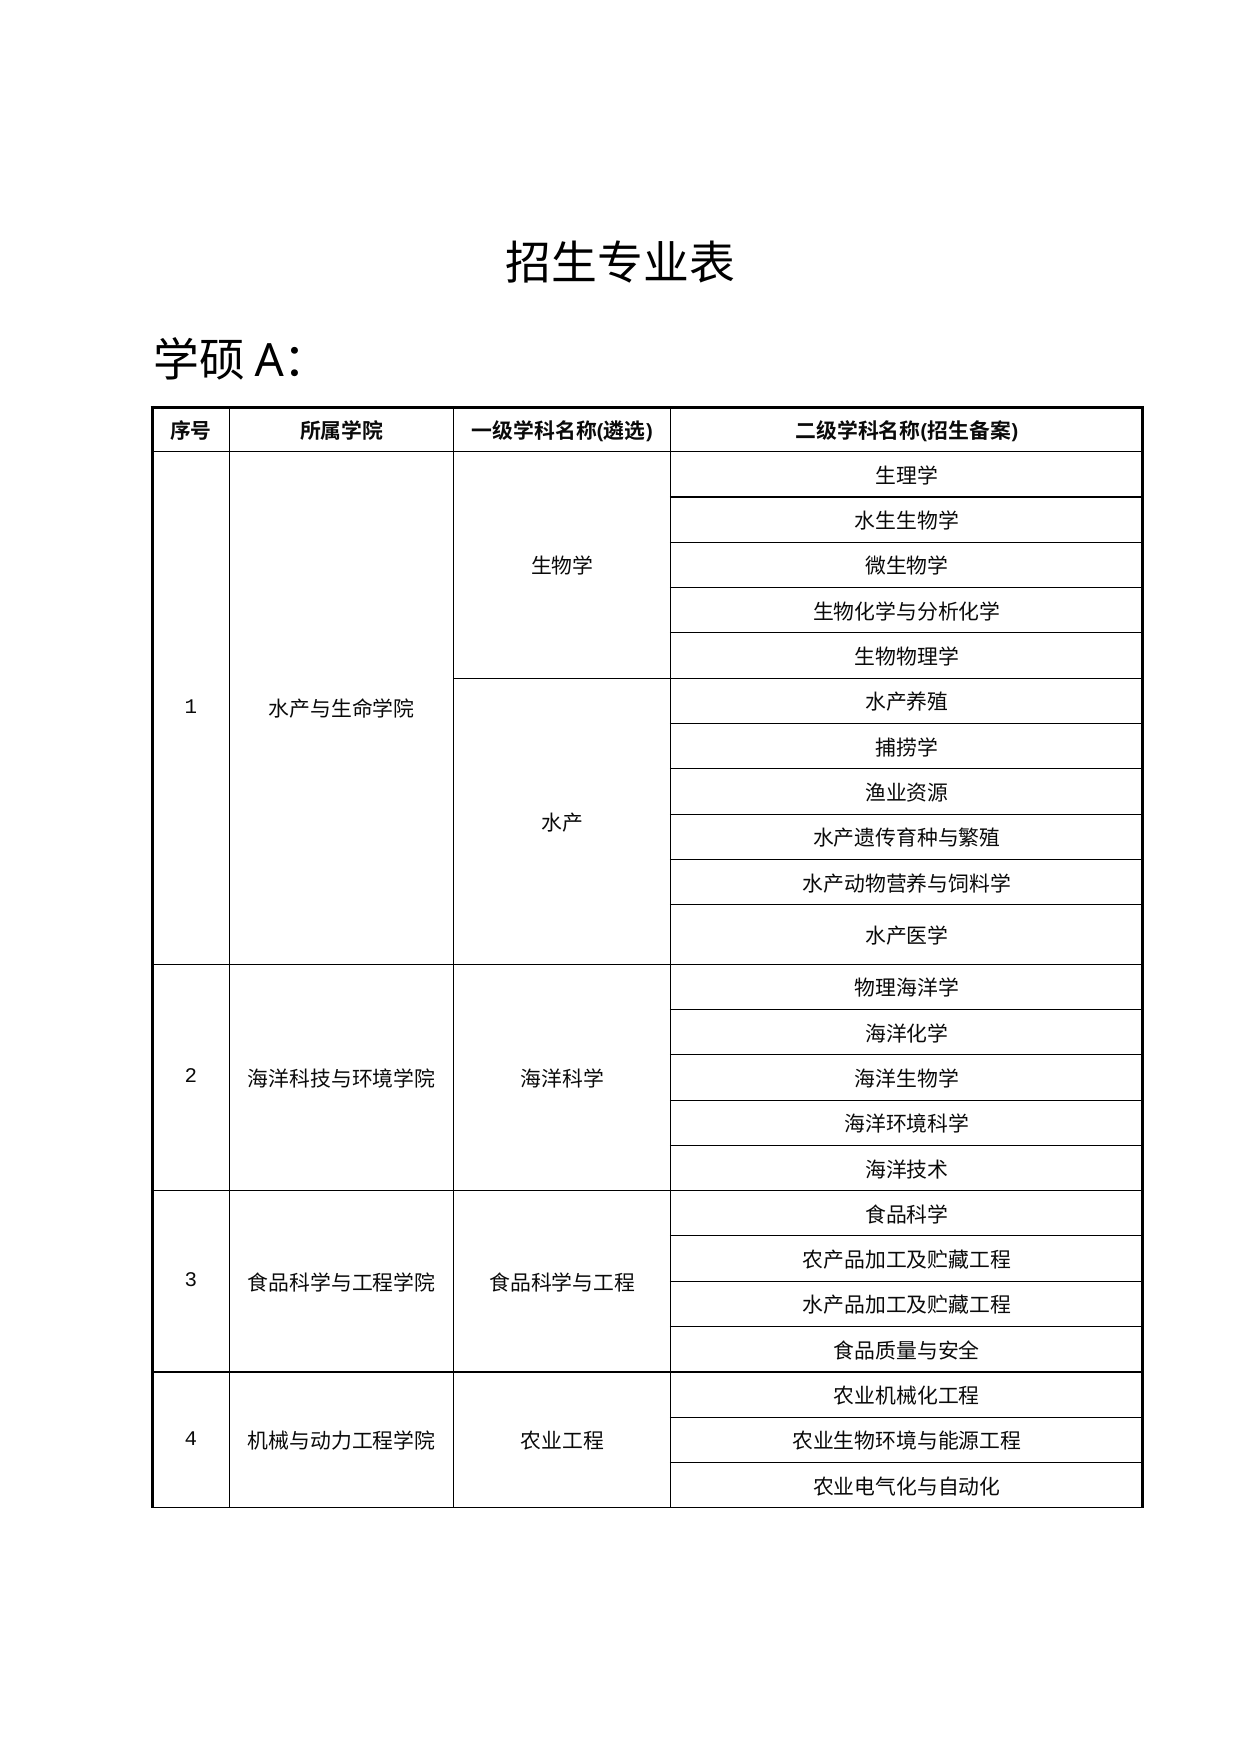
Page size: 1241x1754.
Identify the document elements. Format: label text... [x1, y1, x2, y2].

text 学硕A： [153, 308, 1087, 406]
table_header 一级学科名称(遴选) [454, 409, 670, 451]
table_cell 海洋生物学 [671, 1055, 1141, 1099]
table_cell 海洋化学 [671, 1010, 1141, 1054]
table_cell 水产 [454, 679, 670, 963]
table_cell 海洋环境科学 [671, 1101, 1141, 1145]
table_cell 农业工程 [454, 1373, 670, 1507]
table_cell 海洋技术 [671, 1146, 1141, 1190]
table_cell 水产动物营养与饲料学 [671, 860, 1141, 904]
text 招生专业表 [153, 211, 1087, 308]
table_cell 水产品加工及贮藏工程 [671, 1282, 1141, 1326]
table_cell 1 [154, 452, 229, 963]
table_cell 农业电气化与自动化 [671, 1463, 1141, 1507]
table_cell 食品科学 [671, 1191, 1141, 1235]
table_cell 物理海洋学 [671, 965, 1141, 1009]
table_cell 水产遗传育种与繁殖 [671, 815, 1141, 859]
table_cell 捕捞学 [671, 724, 1141, 768]
table_cell 水产养殖 [671, 679, 1141, 723]
table_cell 农业生物环境与能源工程 [671, 1418, 1141, 1462]
table_cell 生物化学与分析化学 [671, 588, 1141, 632]
table_header 所属学院 [230, 409, 453, 451]
table_cell 食品科学与工程 [454, 1191, 670, 1371]
table_cell 农产品加工及贮藏工程 [671, 1236, 1141, 1281]
table_cell 3 [154, 1191, 229, 1371]
table_cell 海洋科学 [454, 965, 670, 1190]
table_cell 渔业资源 [671, 769, 1141, 813]
table_cell 2 [154, 965, 229, 1190]
table_cell 水产医学 [671, 905, 1141, 963]
table_cell 海洋科技与环境学院 [230, 965, 453, 1190]
table_cell 农业机械化工程 [671, 1373, 1141, 1417]
table_header 序号 [154, 409, 229, 451]
table_cell 生物学 [454, 452, 670, 678]
table_header 二级学科名称(招生备案) [671, 409, 1141, 451]
table_cell 生物物理学 [671, 633, 1141, 678]
table_cell 机械与动力工程学院 [230, 1373, 453, 1507]
table_cell 水生生物学 [671, 498, 1141, 542]
table_cell 水产与生命学院 [230, 452, 453, 963]
table_cell 4 [154, 1373, 229, 1507]
table_cell 微生物学 [671, 543, 1141, 587]
table_cell 生理学 [671, 452, 1141, 496]
table_cell 食品质量与安全 [671, 1327, 1141, 1371]
table_cell 食品科学与工程学院 [230, 1191, 453, 1371]
